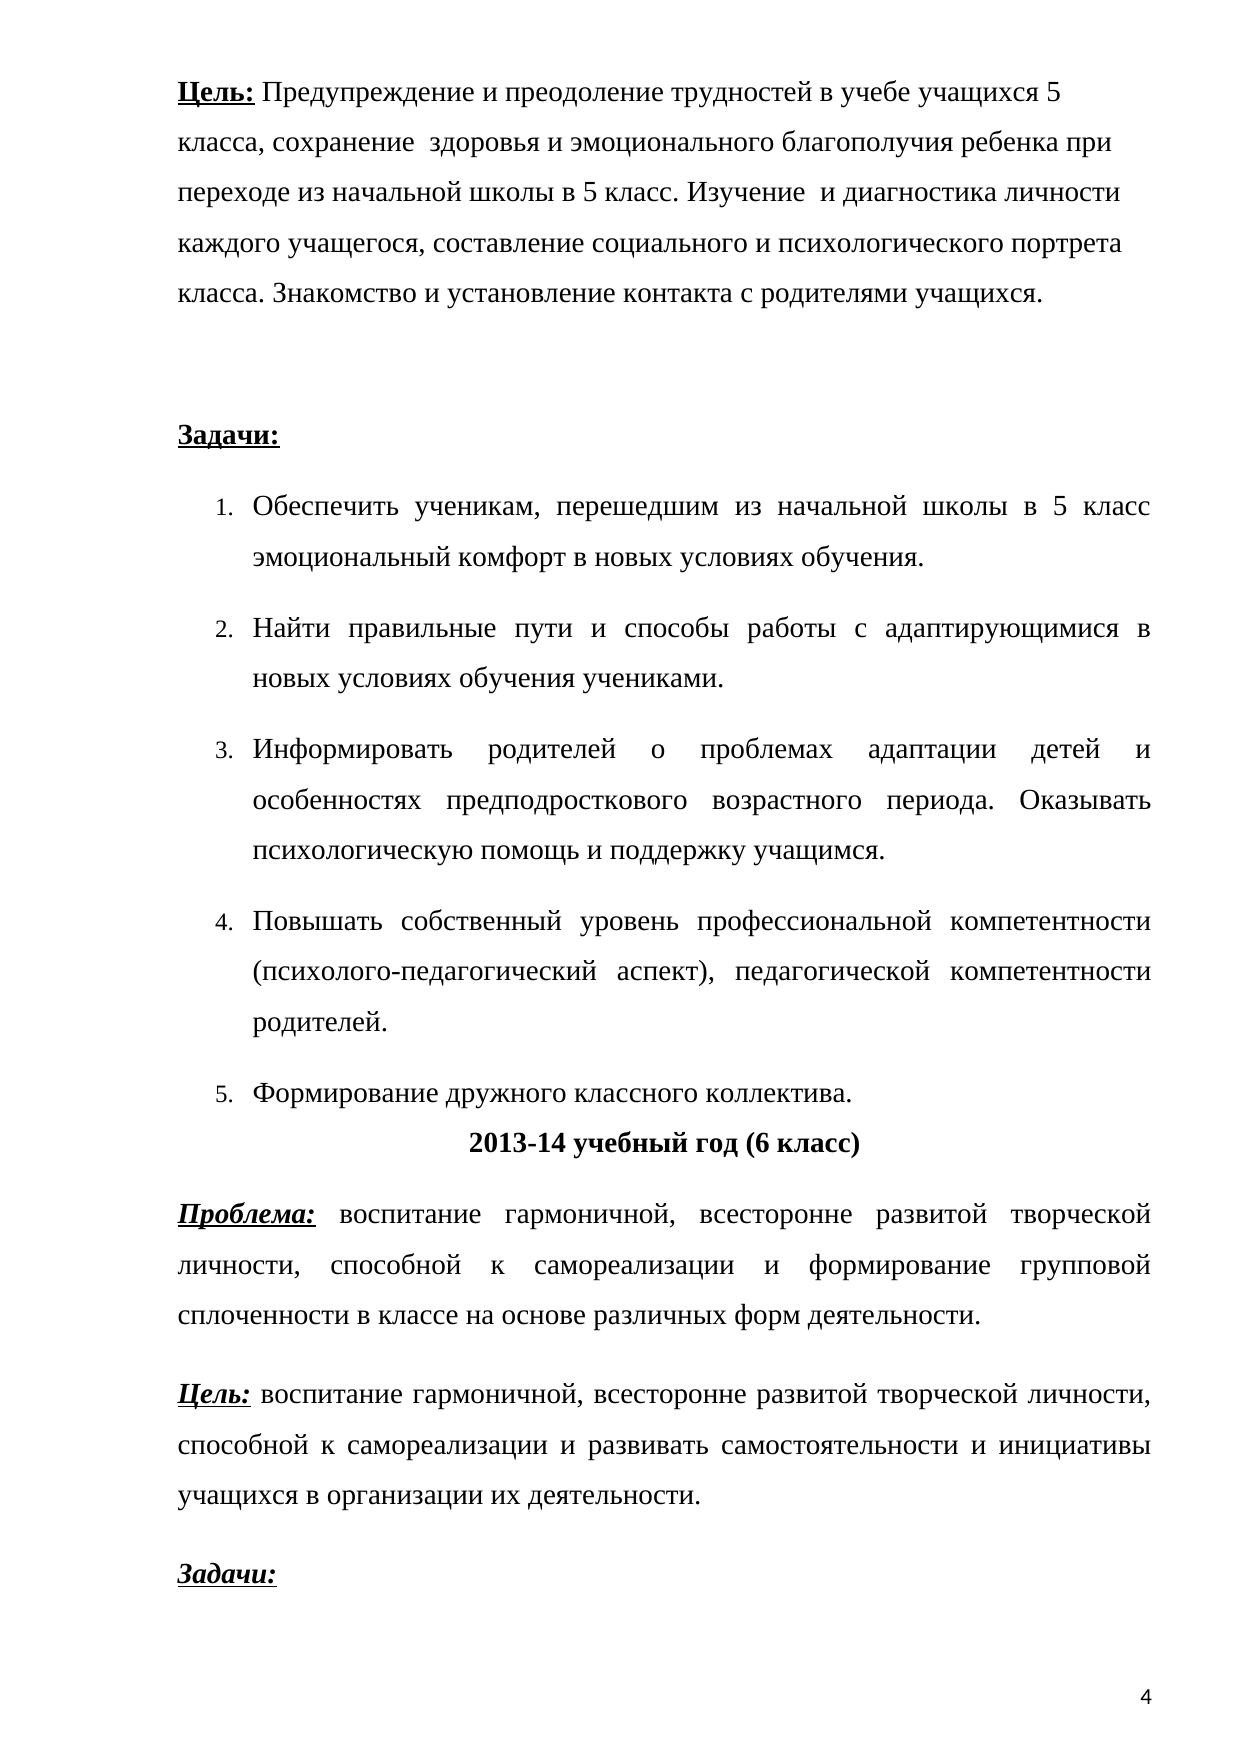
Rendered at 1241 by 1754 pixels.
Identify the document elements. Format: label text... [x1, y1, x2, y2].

text Цель: Предупреждение и преодоление трудностей в учебе учащихся 5 класса, сохранение здоровья и эмоционального благополучия ребенка при переходе из начальной школы в 5 класс. Изучение и диагностика личности каждого учащегося, составление социального и психологического портрета класса. Знакомство и установление контакта с родителями учащихся. [177, 74, 1152, 309]
text Задачи: [177, 417, 1152, 451]
text 2013-14 учебный год (6 класс) [177, 1125, 1152, 1159]
list Повышать собственный уровень профессиональной компетентности (психолого-педагогический аспект), педагогической компетентности родителей. [215, 903, 1152, 1037]
list Обеспечить ученикам, перешедшим из начальной школы в 5 класс эмоциональный комфорт в новых условиях обучения. [215, 488, 1152, 572]
list Информировать родителей о проблемах адаптации детей и особенностях предподросткового возрастного периода. Оказывать психологическую помощь и поддержку учащимся. [215, 731, 1152, 866]
text Задачи: [177, 1557, 1152, 1590]
list Формирование дружного классного коллектива. [215, 1075, 1152, 1108]
list Найти правильные пути и способы работы с адаптирующимися в новых условиях обучения учениками. [215, 610, 1152, 694]
text Цель: воспитание гармоничной, всесторонне развитой творческой личности, способной к самореализации и развивать самостоятельности и инициативы учащихся в организации их деятельности. [177, 1377, 1152, 1511]
text Проблема: воспитание гармоничной, всесторонне развитой творческой личности, способной к самореализации и формирование групповой сплоченности в классе на основе различных форм деятельности. [177, 1196, 1152, 1331]
